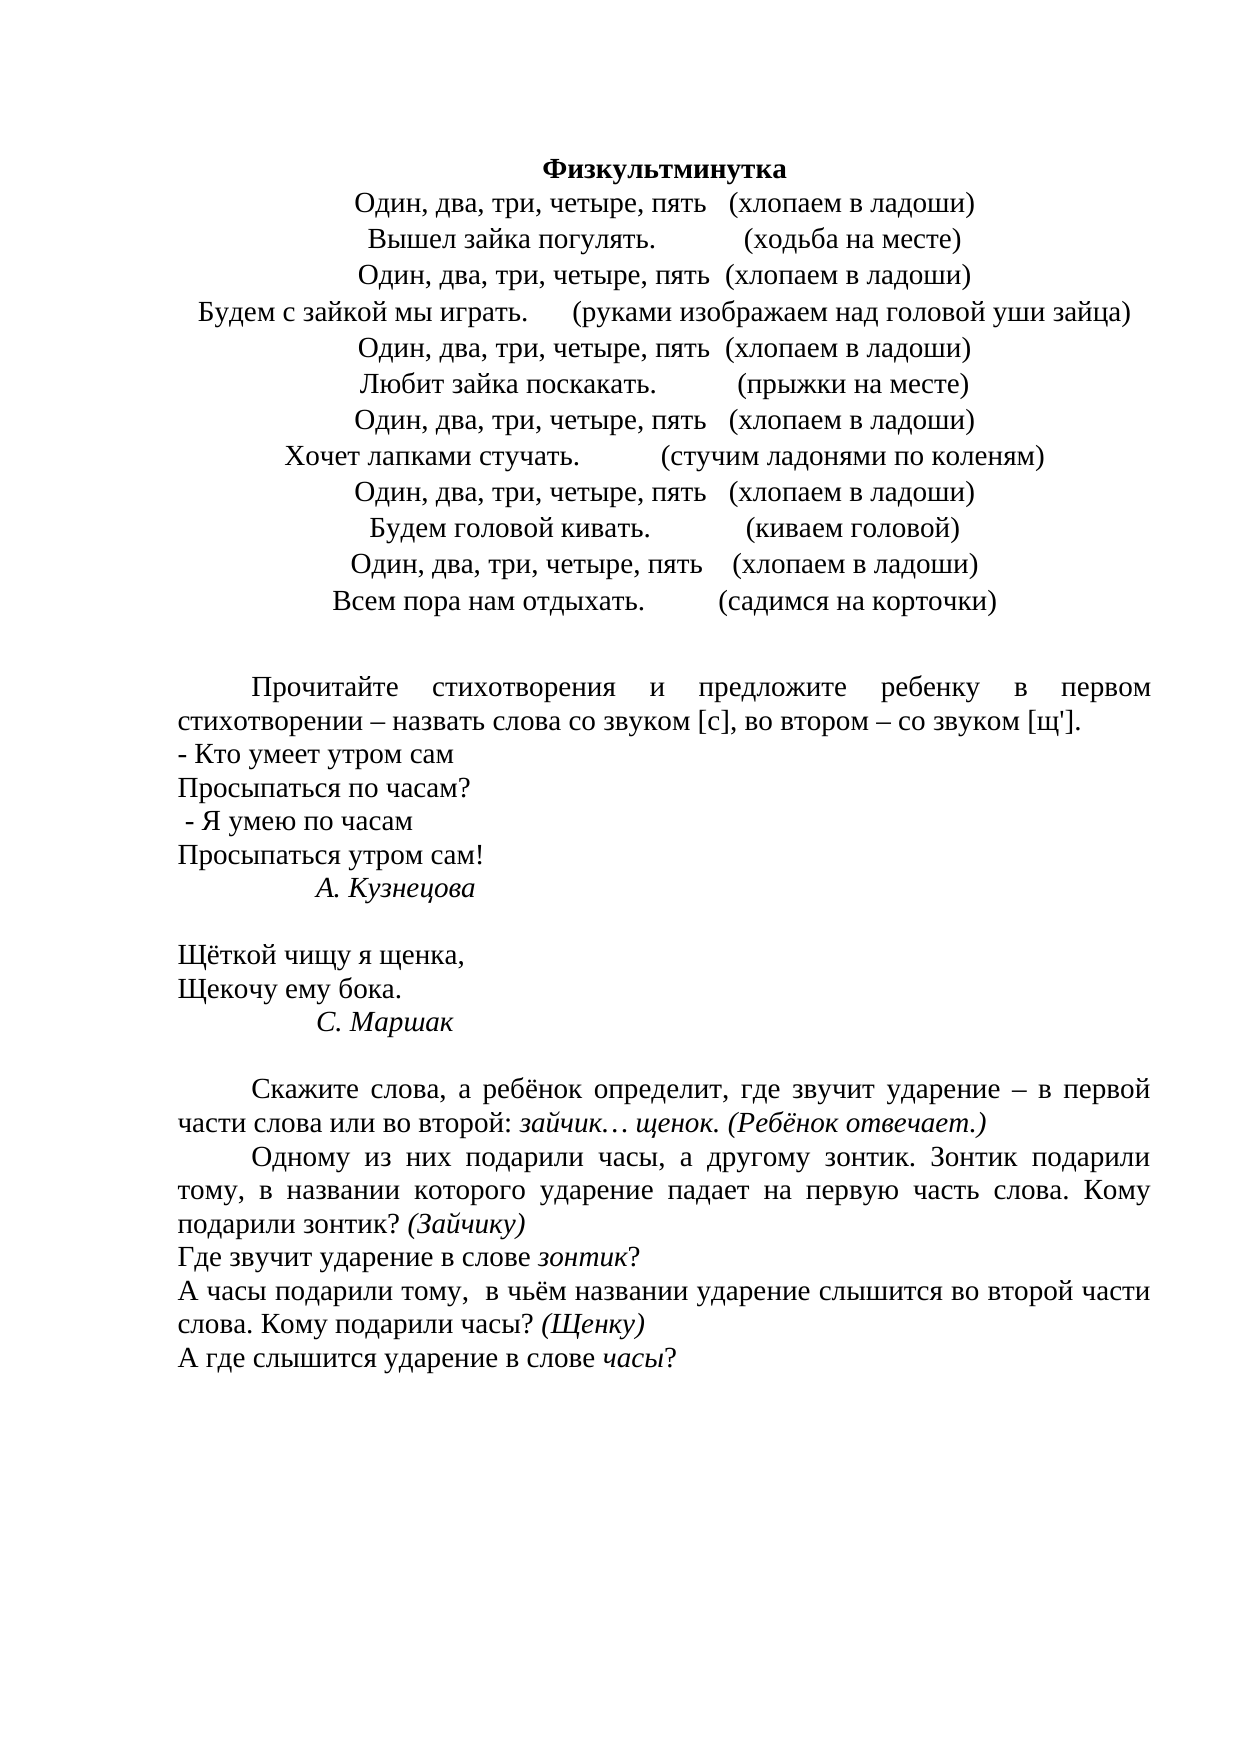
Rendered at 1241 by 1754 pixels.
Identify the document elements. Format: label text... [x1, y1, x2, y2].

text Физкультминутка [177, 152, 1152, 185]
text Один, два, три, четыре, пять (хлопаем в ладоши) Вышел зайка погулять. (ходьба на месте) Один, два, три, четыре, пять (хлопаем в ладоши) Будем с зайкой мы играть. (руками изображаем над головой уши зайца) Один, два, три, четыре, пять (хлопаем в ладоши) Любит зайка поскакать. (прыжки на месте) Один, два, три, четыре, пять (хлопаем в ладоши) Хочет лапками стучать. (стучим ладонями по коленям) Один, два, три, четыре, пять (хлопаем в ладоши) Будем головой кивать. (киваем головой) Один, два, три, четыре, пять (хлопаем в ладоши) Всем пора нам отдыхать. (садимся на корточки) [177, 185, 1152, 616]
text - Я умею по часам [177, 803, 1152, 837]
text Скажите слова, а ребёнок определит, где звучит ударение – в первой части слова или во второй: зайчик… щенок. (Ребёнок отвечает.) [177, 1072, 1152, 1139]
text А где слышится ударение в слове часы? [177, 1340, 1152, 1373]
text А часы подарили тому, в чьём названии ударение слышится во второй части слова. Кому подарили часы? (Щенку) [177, 1273, 1152, 1340]
text Щёткой чищу я щенка, [177, 937, 1152, 971]
text Просыпаться по часам? [177, 770, 1152, 803]
text Щекочу ему бока. [177, 971, 1152, 1004]
text Прочитайте стихотворения и предложите ребенку в первом стихотворении – назвать слова со звуком [с], во втором – со звуком [щ']. [177, 669, 1152, 736]
text А. Кузнецова [177, 870, 1152, 904]
text С. Маршак [177, 1004, 1152, 1038]
text - Кто умеет утром сам [177, 736, 1152, 770]
text Где звучит ударение в слове зонтик? [177, 1239, 1152, 1273]
text Просыпаться утром сам! [177, 837, 1152, 870]
text Одному из них подарили часы, а другому зонтик. Зонтик подарили тому, в названии которого ударение падает на первую часть слова. Кому подарили зонтик? (Зайчику) [177, 1139, 1152, 1239]
